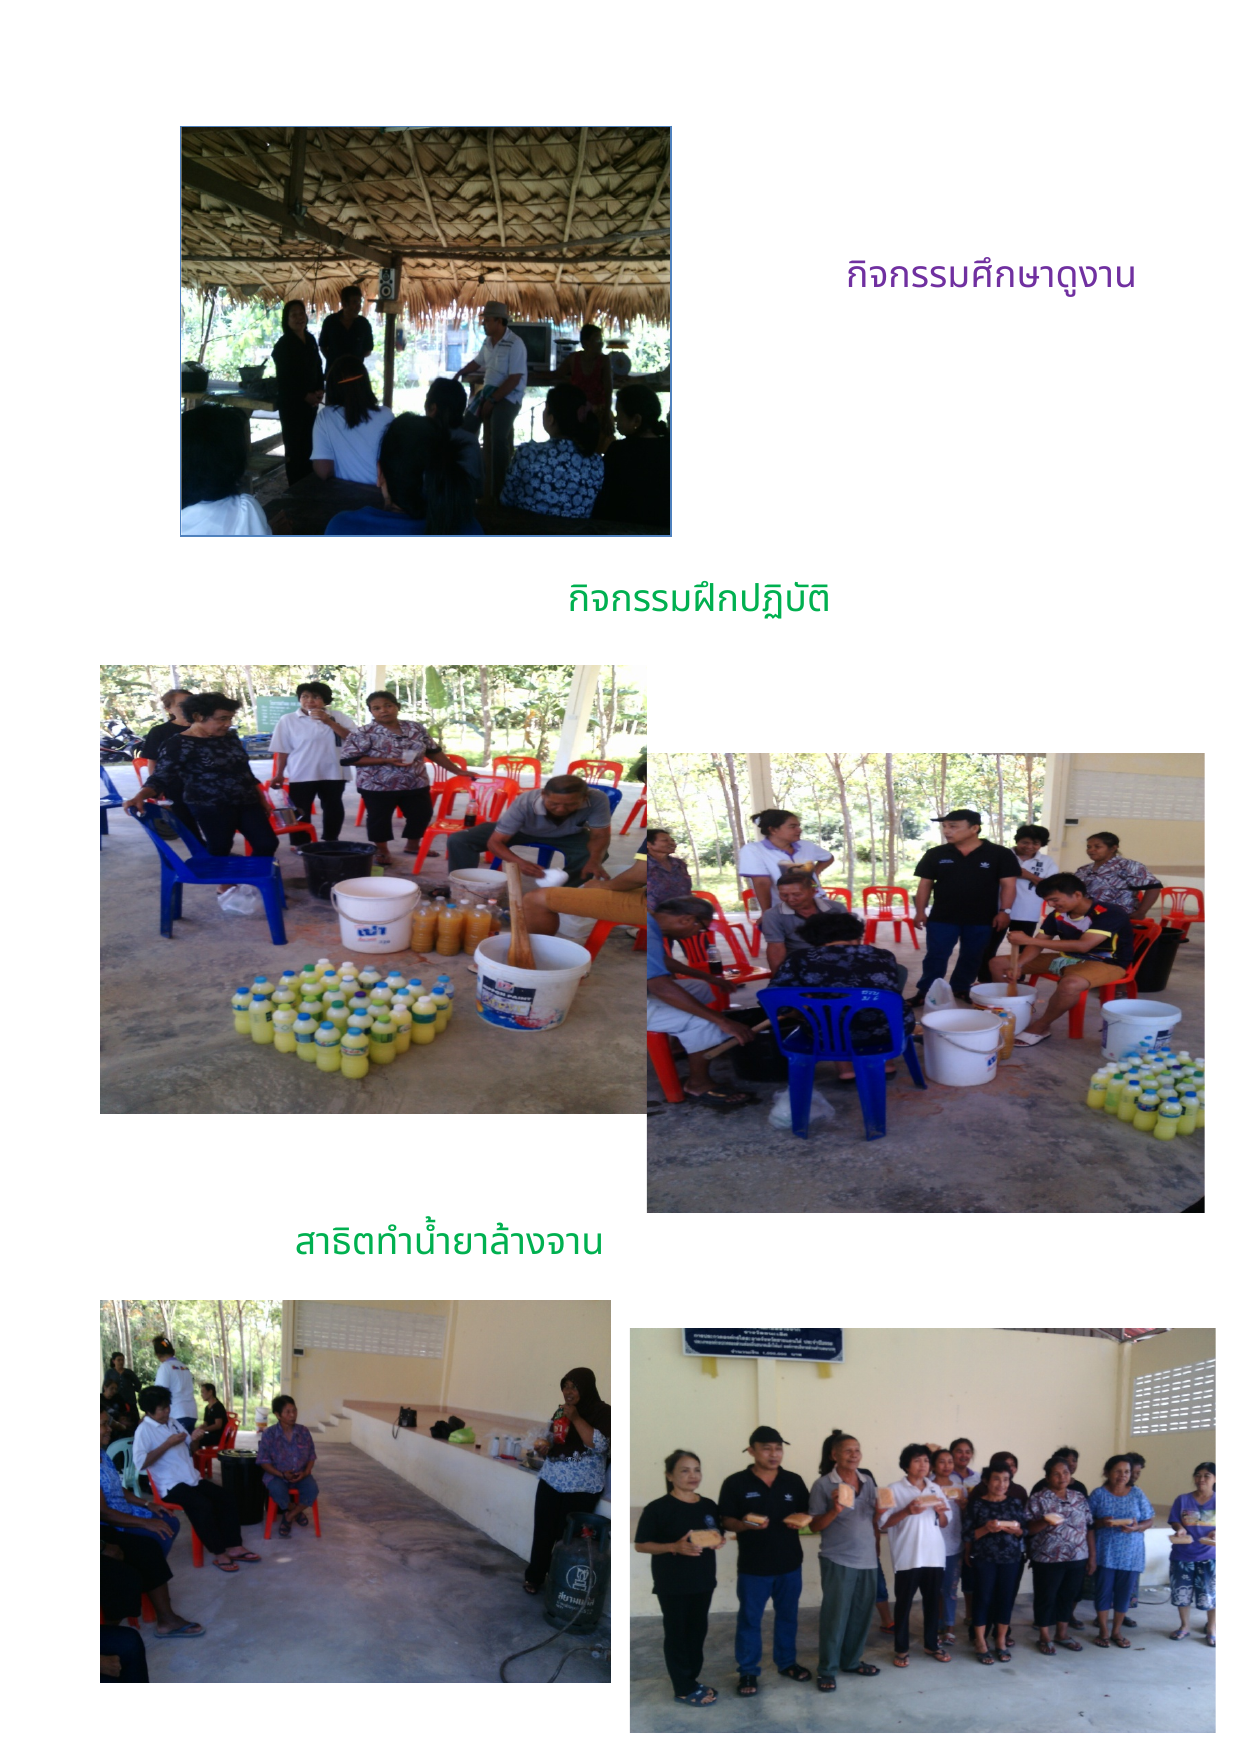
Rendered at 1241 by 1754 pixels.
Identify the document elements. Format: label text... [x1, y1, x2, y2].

picture [100, 665, 1205, 1213]
text กิจกรรมฝึกปฏิบัติ [187, 572, 1137, 629]
picture [181, 127, 670, 535]
picture [100, 1300, 611, 1683]
text กิจกรรมศึกษาดูงาน [672, 248, 1137, 304]
picture [629, 1328, 1216, 1733]
text สาธิตทำน้ำยาล้างจาน [187, 1214, 1137, 1271]
